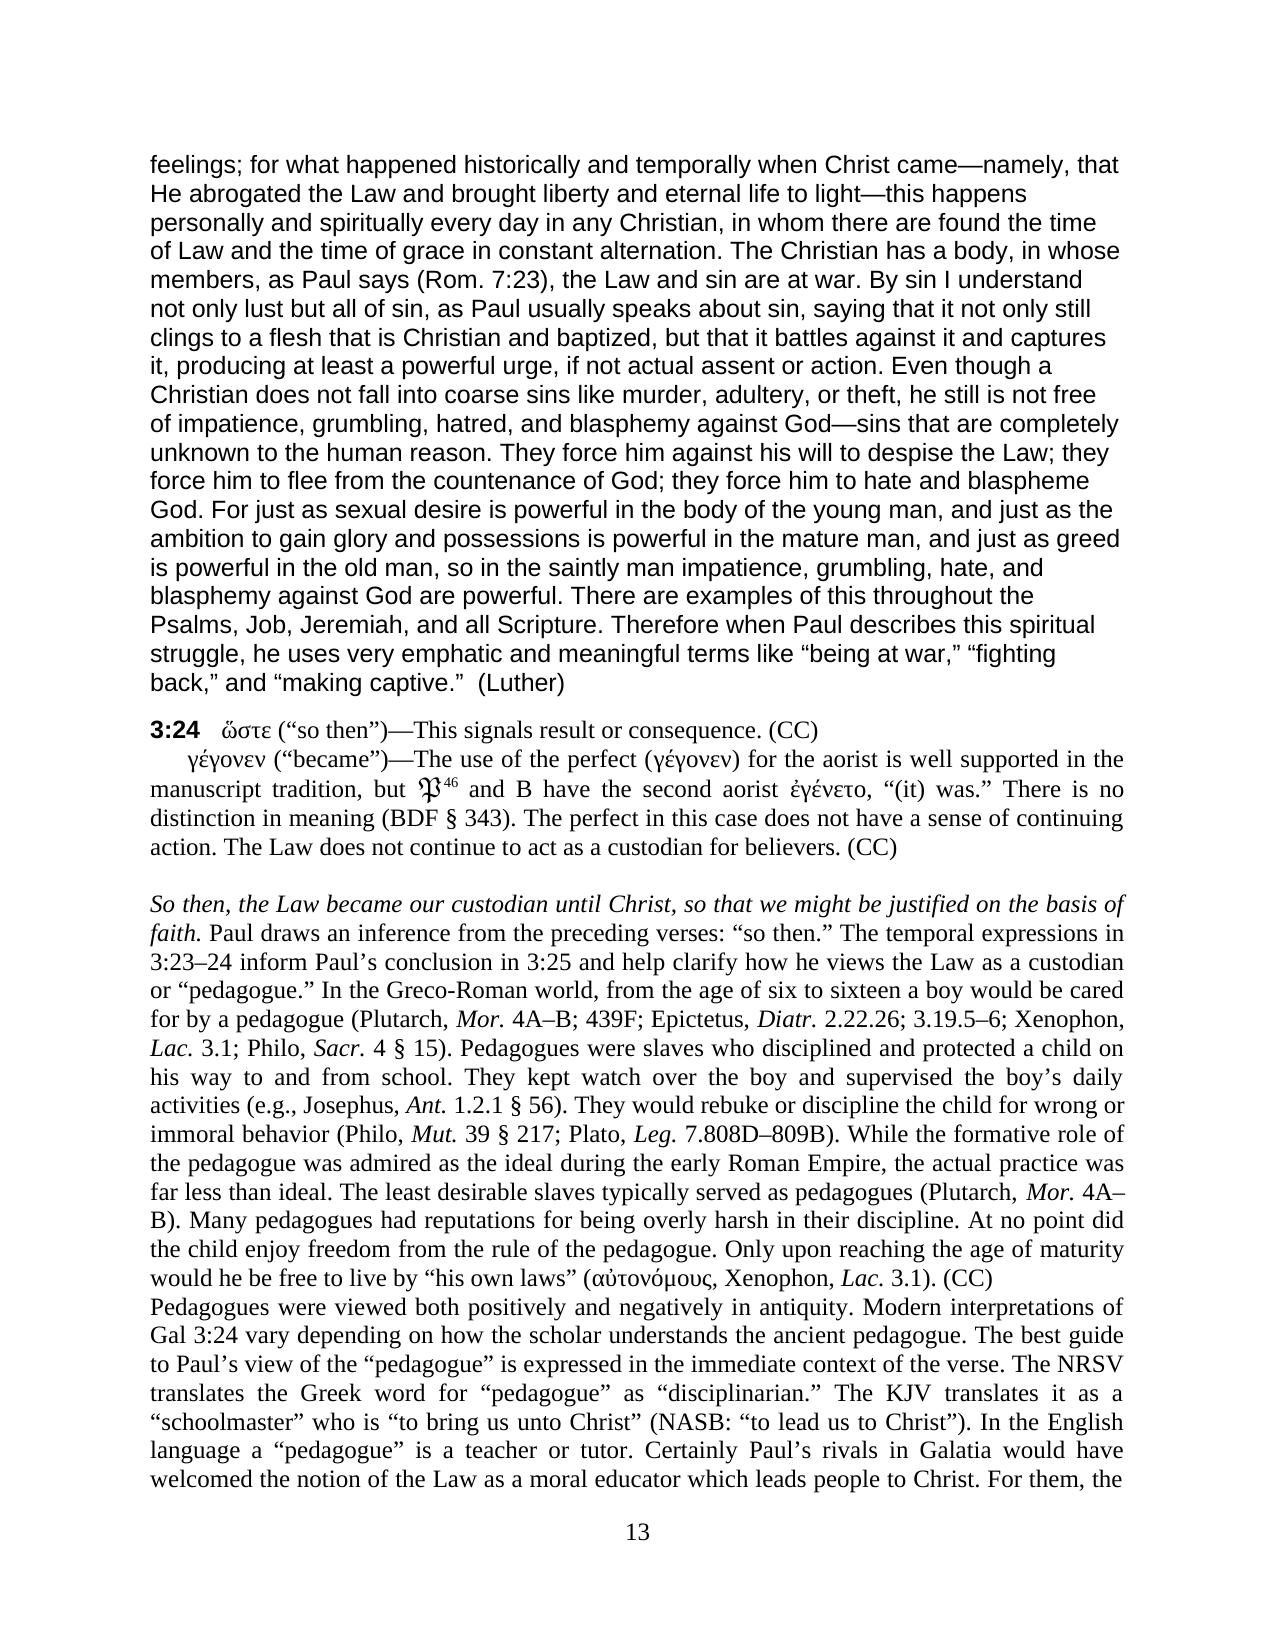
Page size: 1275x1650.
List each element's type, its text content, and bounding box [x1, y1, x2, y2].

text γέγονεν (“became”)—The use of the perfect (γέγονεν) for the aorist is well supported in the manuscript tradition, but 𝔓46 and B have the second aorist ἐγένετο, “(it) was.” There is no distinction in meaning (BDF § 343). The perfect in this case does not have a sense of continuing action. The Law does not continue to act as a custodian for believers. (CC) [150, 744, 1125, 860]
text So then, the Law became our custodian until Christ, so that we might be justified on the basis of faith. Paul draws an inference from the preceding verses: “so then.” The temporal expressions in 3:23–24 inform Paul’s conclusion in 3:25 and help clarify how he views the Law as a custodian or “pedagogue.” In the Greco-Roman world, from the age of six to sixteen a boy would be cared for by a pedagogue (Plutarch, Mor. 4A–B; 439F; Epictetus, Diatr. 2.22.26; 3.19.5–6; Xenophon, Lac. 3.1; Philo, Sacr. 4 § 15). Pedagogues were slaves who disciplined and protected a child on his way to and from school. They kept watch over the boy and supervised the boy’s daily activities (e.g., Josephus, Ant. 1.2.1 § 56). They would rebuke or discipline the child for wrong or immoral behavior (Philo, Mut. 39 § 217; Plato, Leg. 7.808D–809B). While the formative role of the pedagogue was admired as the ideal during the early Roman Empire, the actual practice was far less than ideal. The least desirable slaves typically served as pedagogues (Plutarch, Mor. 4A–B). Many pedagogues had reputations for being overly harsh in their discipline. At no point did the child enjoy freedom from the rule of the pedagogue. Only upon reaching the age of maturity would he be free to live by “his own laws” (αὐτονόμους, Xenophon, Lac. 3.1). (CC) [150, 889, 1125, 1292]
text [150, 150, 1125, 696]
text 3:24 ὥστε (“so then”)—This signals result or consequence. (CC) [150, 715, 1125, 744]
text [150, 1292, 1125, 1493]
